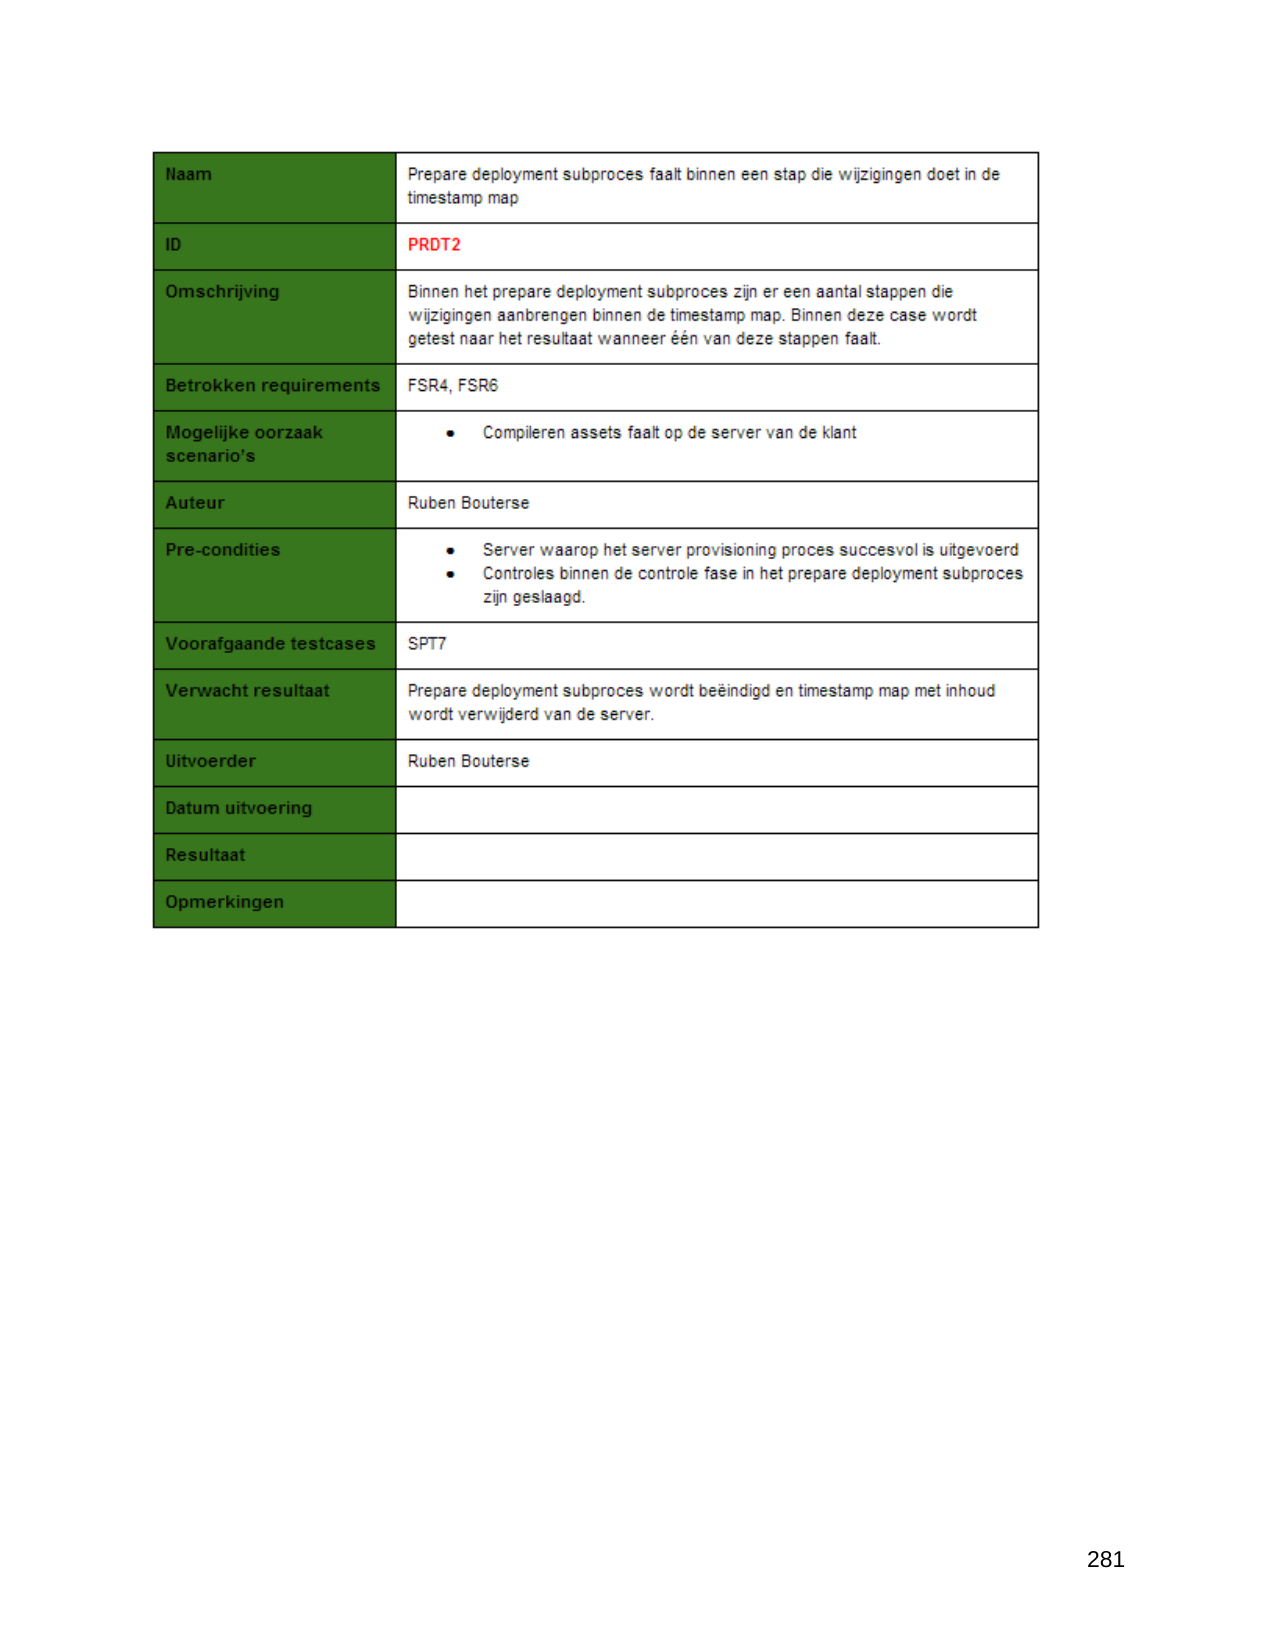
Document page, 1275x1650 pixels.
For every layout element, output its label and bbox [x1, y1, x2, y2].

picture [150, 150, 1041, 930]
